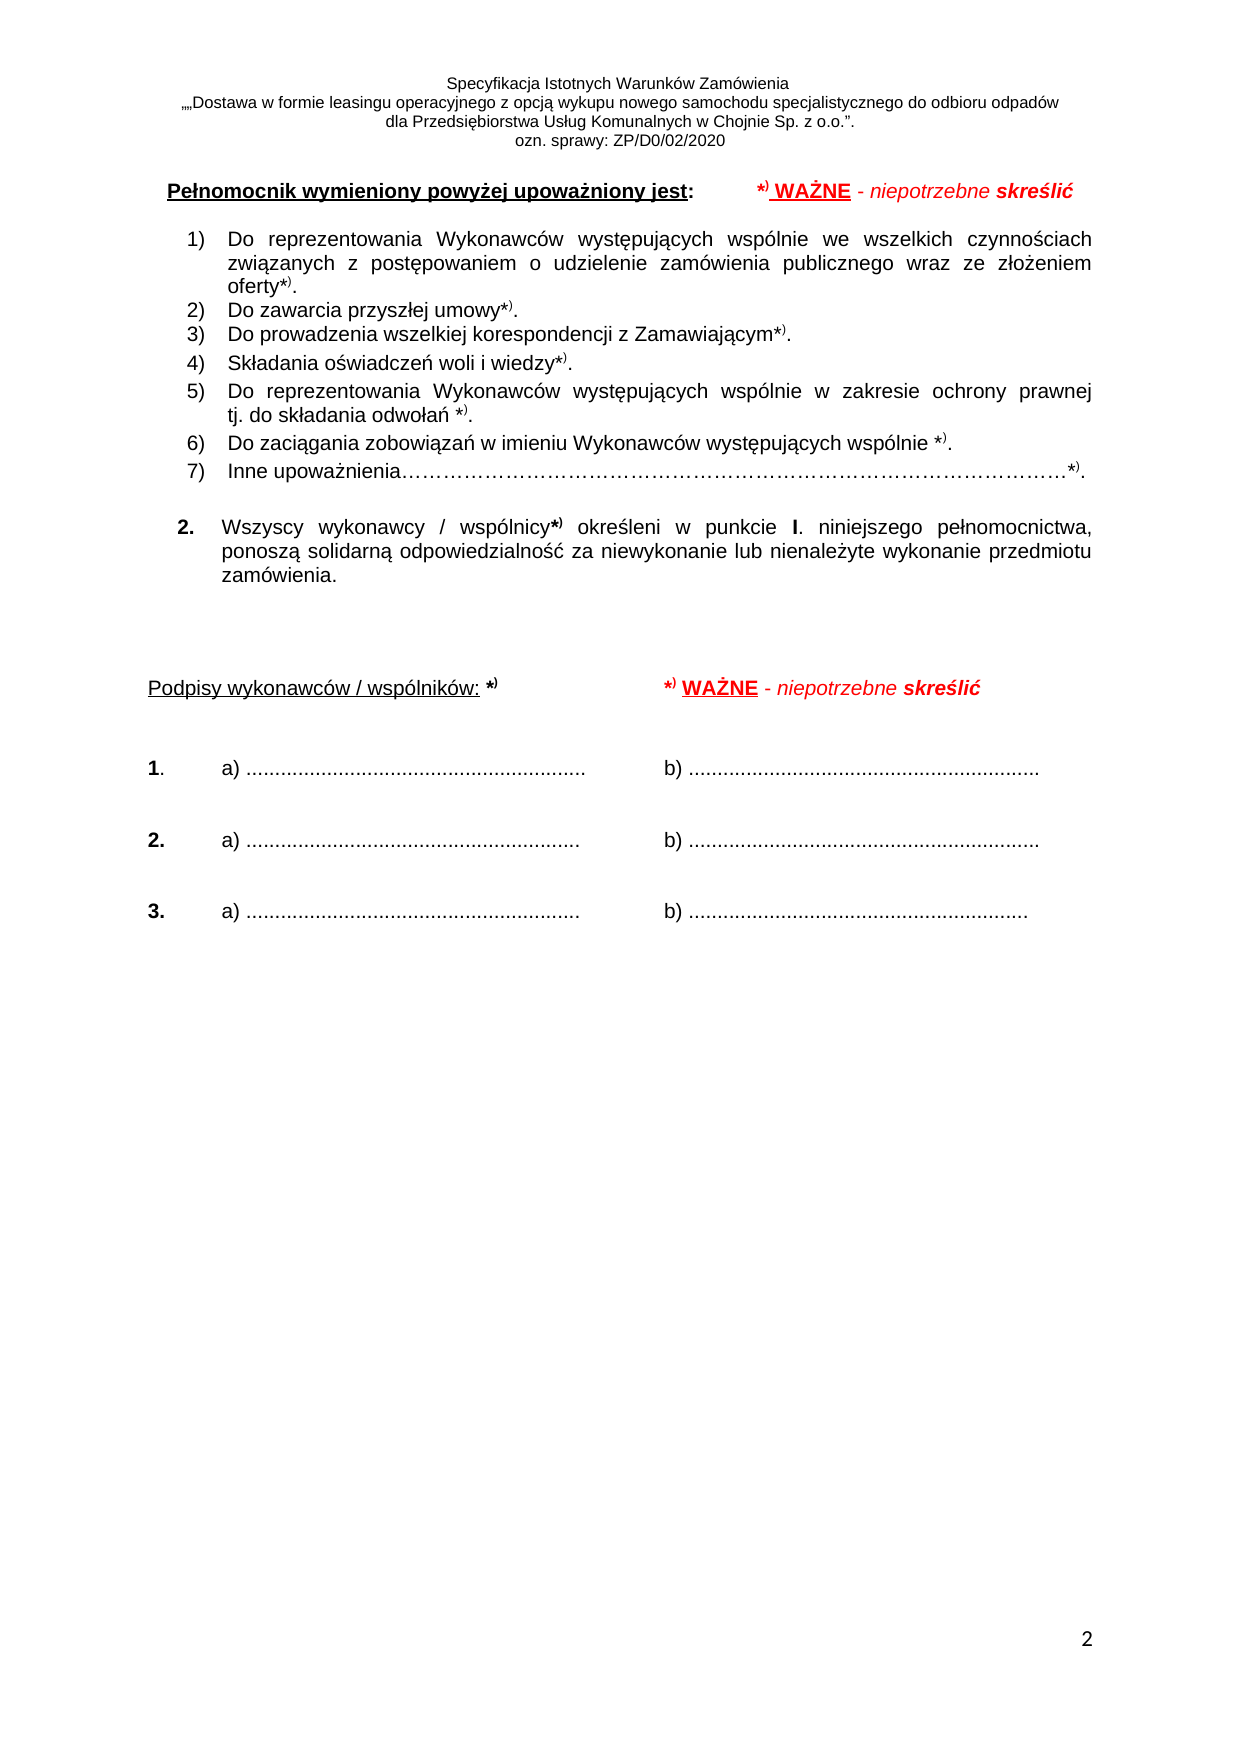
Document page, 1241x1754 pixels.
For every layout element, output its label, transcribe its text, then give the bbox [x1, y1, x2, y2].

list Do reprezentowania Wykonawców występujących wspólnie we wszelkich czynnościach związanych z postępowaniem o udzielenie zamówienia publicznego wraz ze złożeniem oferty*). [187, 226, 1093, 298]
text 1. a) ........................................................... b) ............................................................. [148, 756, 1093, 779]
list Do prowadzenia wszelkiej korespondencji z Zamawiającym*). [187, 322, 1093, 346]
text Podpisy wykonawców / wspólników: *) *) WAŻNE - niepotrzebne skreślić [148, 675, 1093, 699]
list Wszyscy wykonawcy / wspólnicy*) określeni w punkcie I. niniejszego pełnomocnictwa, ponoszą solidarną odpowiedzialność za niewykonanie lub nienależyte wykonanie przedmiotu zamówienia. [177, 515, 1093, 587]
list Inne upoważnienia……………………………………………………………………………………*). [187, 459, 1093, 483]
text Pełnomocnik wymieniony powyżej upoważniony jest: *) WAŻNE - niepotrzebne skreślić [148, 178, 1093, 202]
list Do reprezentowania Wykonawców występujących wspólnie w zakresie ochrony prawnej tj. do składania odwołań *). [187, 378, 1093, 426]
list Składania oświadczeń woli i wiedzy*). [187, 350, 1093, 374]
text 3. a) .......................................................... b) ........................................................... [148, 899, 1093, 923]
list Do zaciągania zobowiązań w imieniu Wykonawców występujących wspólnie *). [187, 431, 1093, 454]
list Do zawarcia przyszłej umowy*). [187, 298, 1093, 322]
text 2. a) .......................................................... b) ............................................................. [148, 827, 1093, 851]
